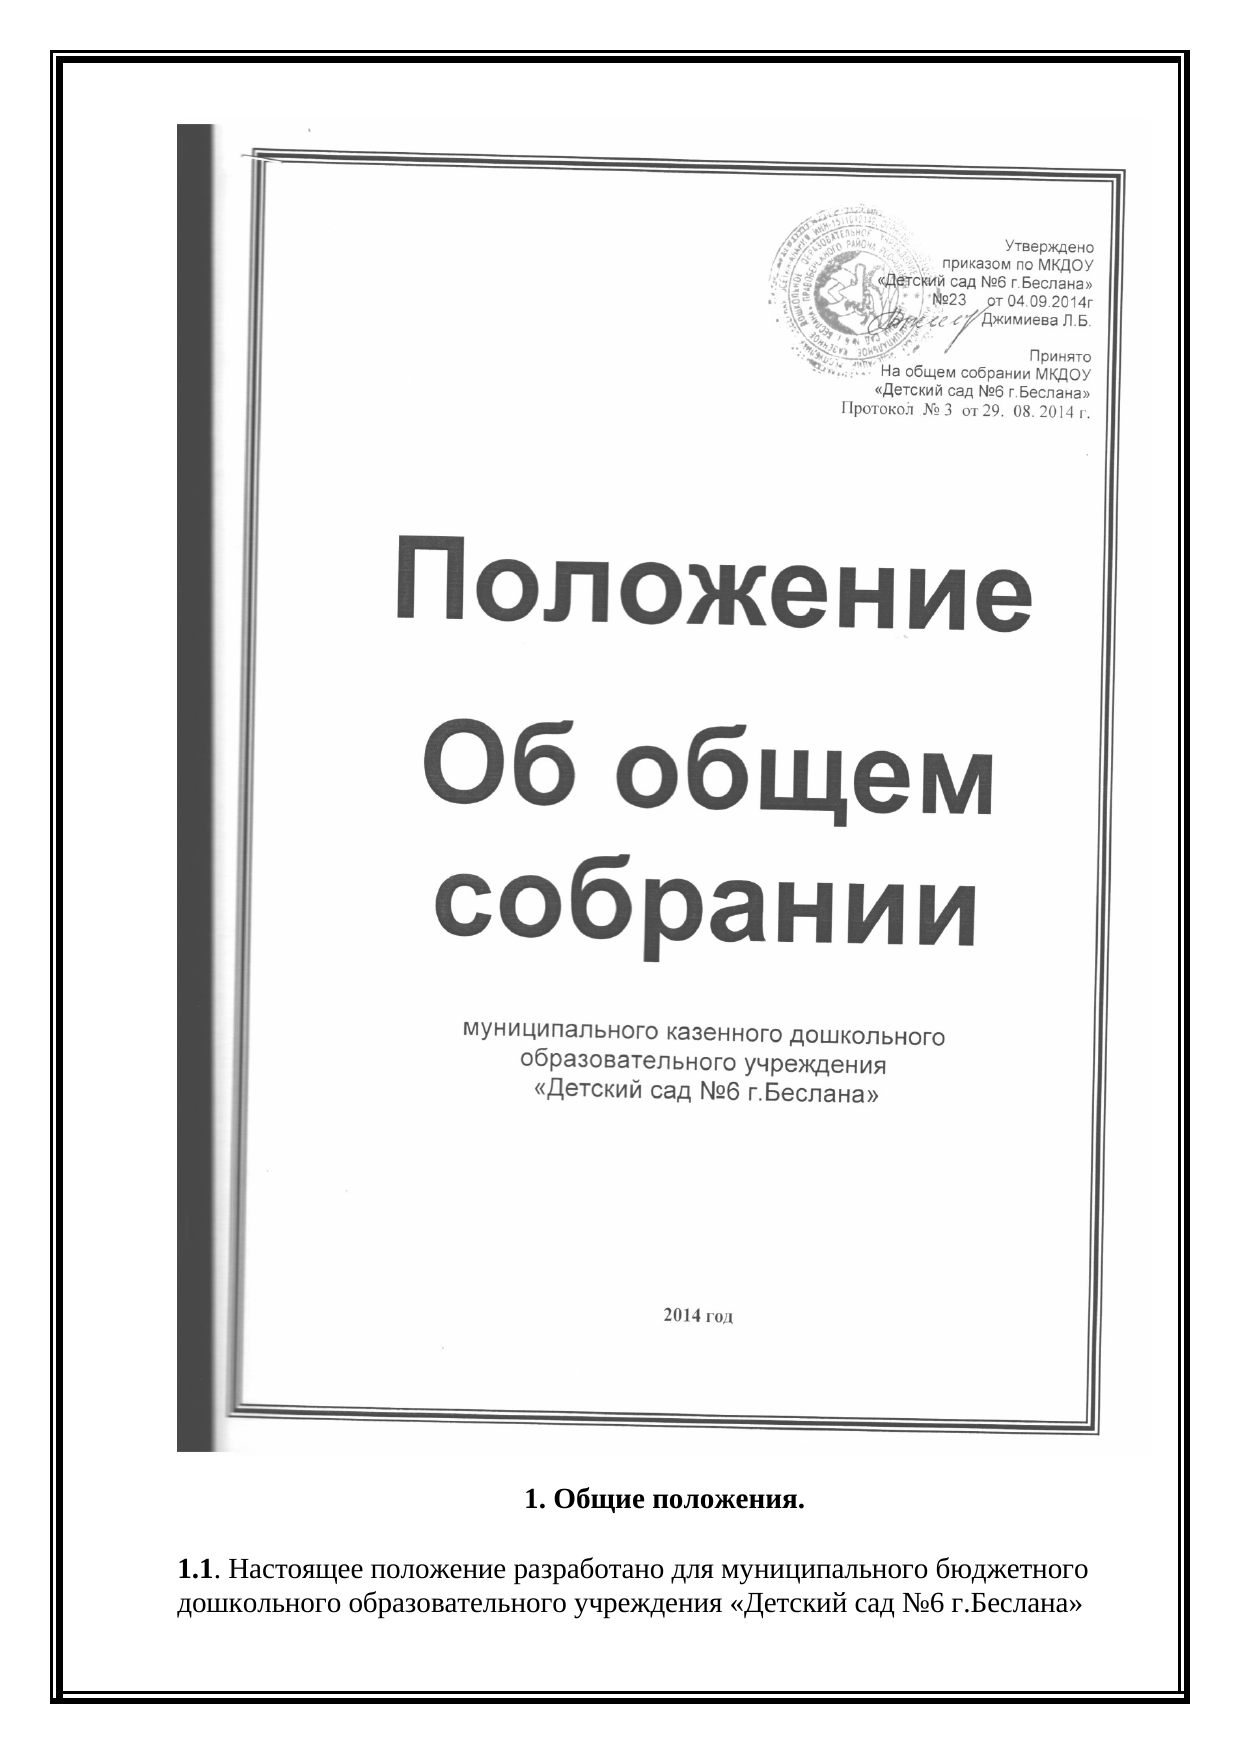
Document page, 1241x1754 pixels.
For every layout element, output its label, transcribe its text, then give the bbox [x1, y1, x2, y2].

picture [177, 118, 1152, 1456]
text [177, 1551, 1152, 1618]
text 1. Общие положения. [177, 1481, 1152, 1514]
